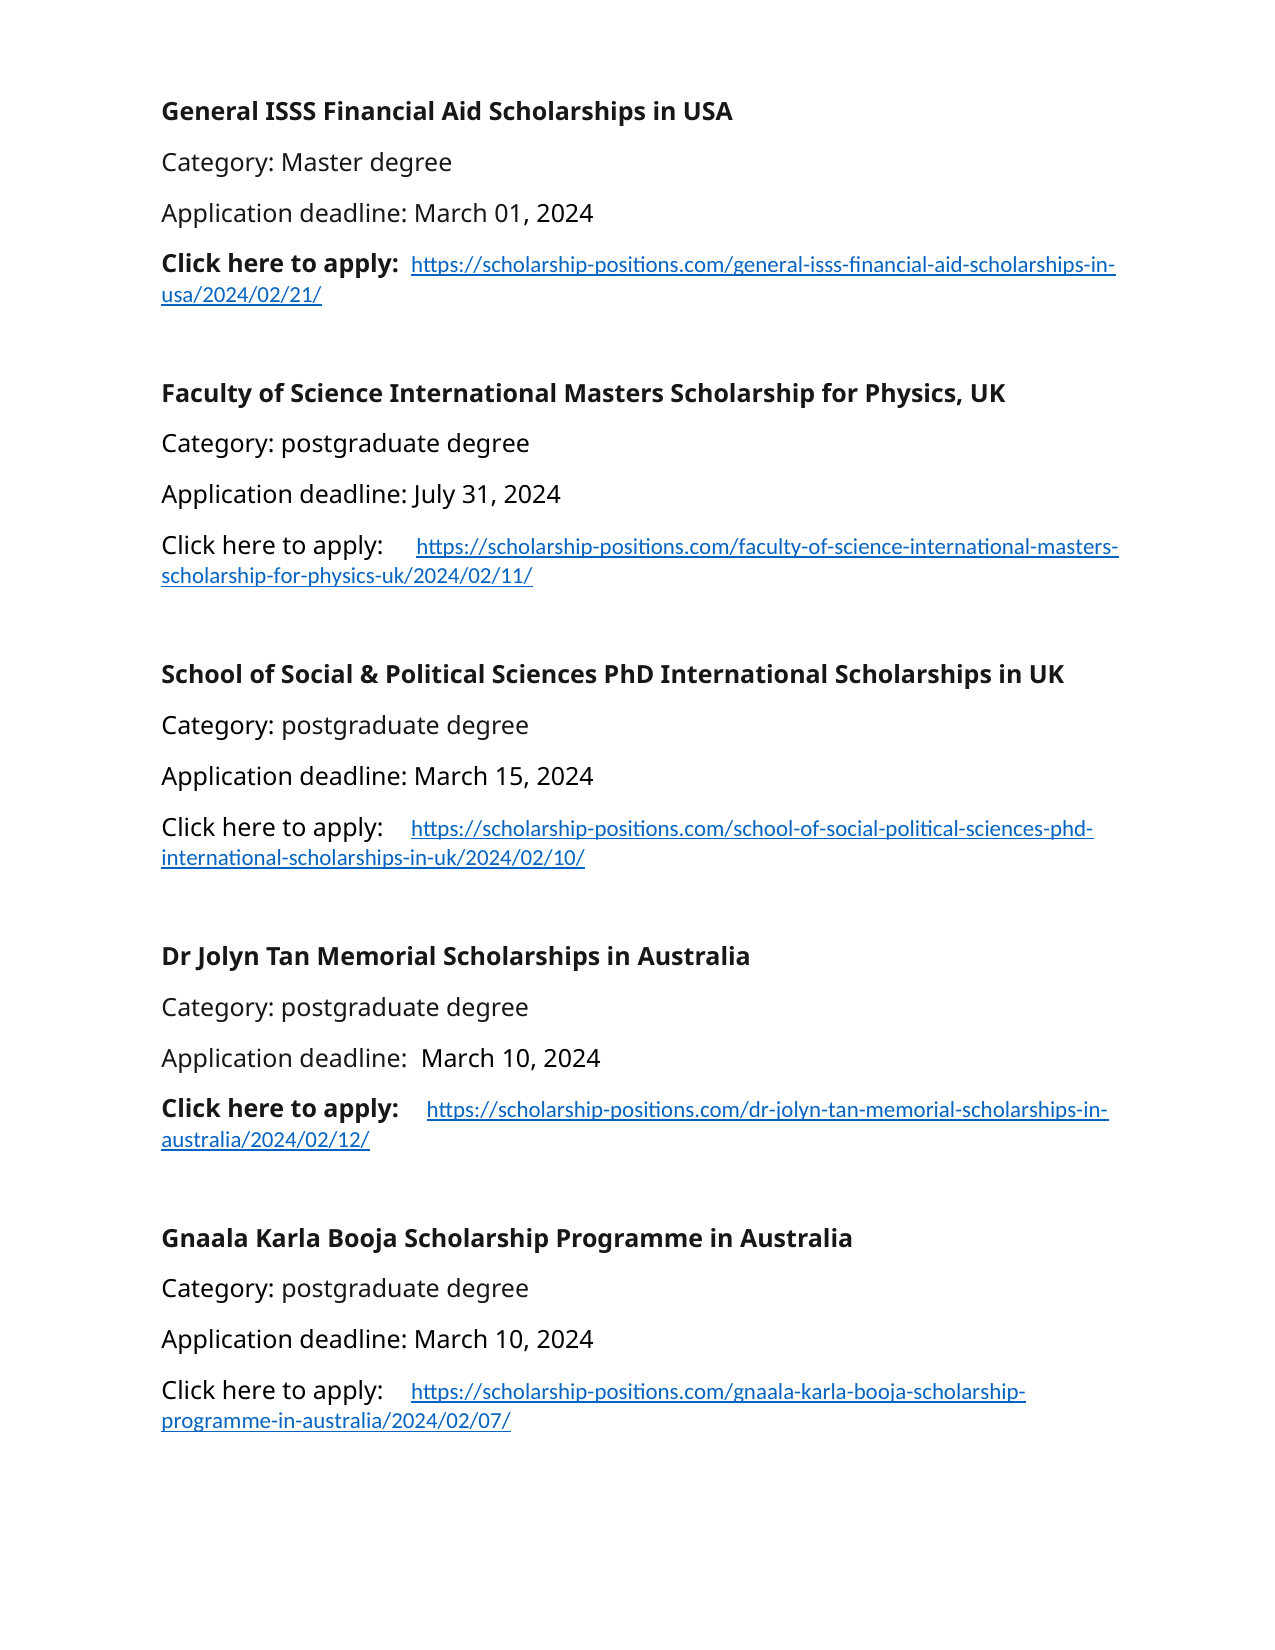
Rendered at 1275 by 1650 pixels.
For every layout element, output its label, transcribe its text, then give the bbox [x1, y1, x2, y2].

table_cell Application deadline: March 01, 2024 [150, 195, 1172, 246]
table_cell Gnaala Karla Booja Scholarship Programme in Australia [150, 1220, 1136, 1271]
table_cell Click here to apply: https://scholarship-positions.com/dr-jolyn-tan-memorial-scholarships-in-australia/2024/02/12/ [150, 1091, 1172, 1220]
table_cell Dr Jolyn Tan Memorial Scholarships in Australia [150, 939, 1172, 989]
table_cell Application deadline: July 31, 2024 [150, 477, 1172, 528]
table_cell Category: postgraduate degree [150, 426, 1172, 477]
table_cell Click here to apply: https://scholarship-positions.com/general-isss-financial-aid-scholarships-in-usa/2024/02/21/ [150, 246, 1172, 375]
table_cell Faculty of Science International Masters Scholarship for Physics, UK [150, 375, 1172, 426]
table_cell Click here to apply: https://scholarship-positions.com/gnaala-karla-booja-scholarship-programme-in-australia/2024/02/07/ [150, 1373, 1136, 1452]
table_cell Click here to apply: https://scholarship-positions.com/school-of-social-political-sciences-phd-international-scholarships-in-uk/2024/02/10/ [150, 809, 1136, 939]
table_cell Category: postgraduate degree [150, 708, 1136, 758]
table_cell Application deadline: March 10, 2024 [150, 1040, 1172, 1091]
table_cell Application deadline: March 10, 2024 [150, 1322, 1136, 1373]
table_cell Category: postgraduate degree [150, 990, 1172, 1040]
table_cell Category: Master degree [150, 145, 1172, 195]
table_cell Click here to apply: https://scholarship-positions.com/faculty-of-science-international-masters-scholarship-for-physics-uk/2024/02/11/ [150, 528, 1172, 657]
table_header General ISSS Financial Aid Scholarships in USA [150, 94, 1172, 144]
table_cell School of Social & Political Sciences PhD International Scholarships in UK [150, 657, 1136, 708]
table_cell Application deadline: March 15, 2024 [150, 759, 1136, 809]
table_cell Category: postgraduate degree [150, 1271, 1136, 1322]
